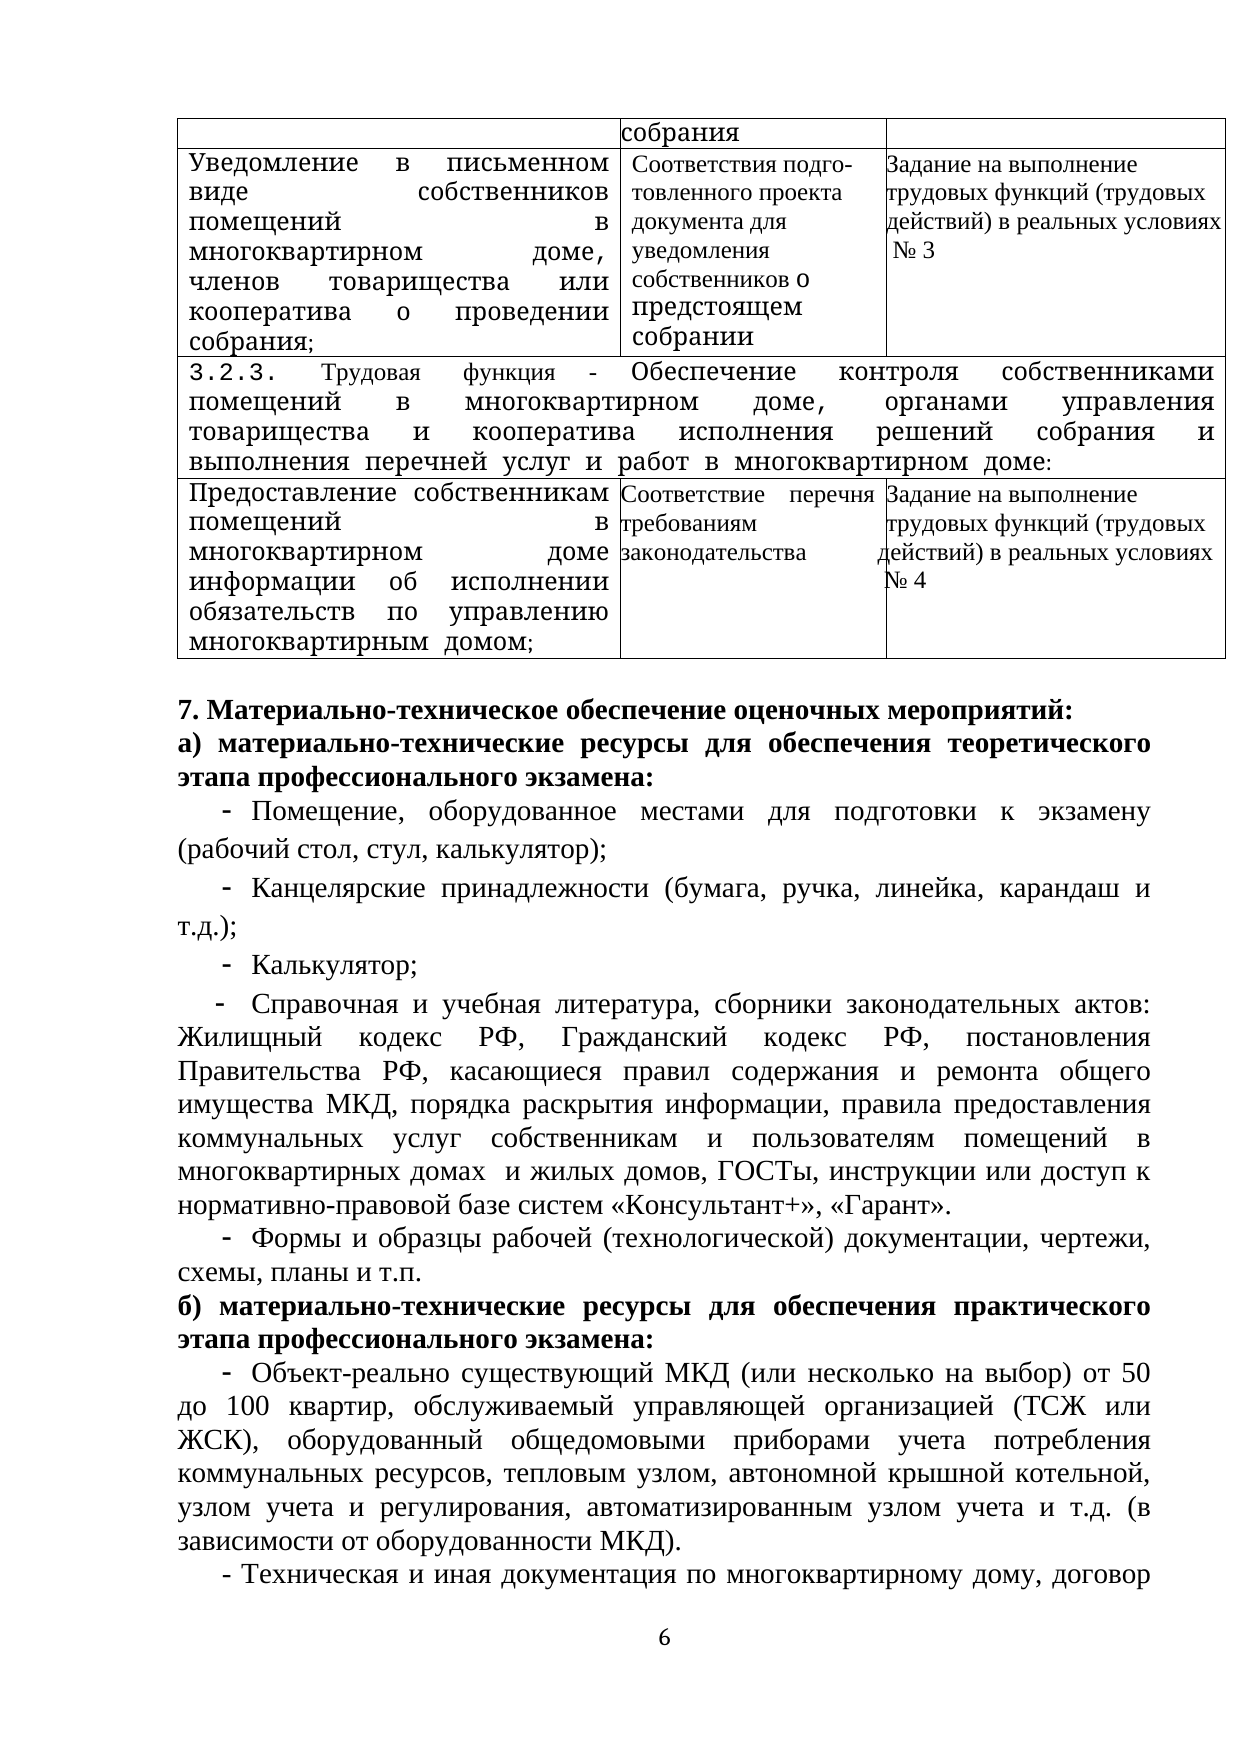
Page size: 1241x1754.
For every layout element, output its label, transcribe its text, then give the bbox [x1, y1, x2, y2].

list Помещение, оборудованное местами для подготовки к экзамену (рабочий стол, стул, калькулятор); [177, 793, 1152, 865]
text а) материально-технические ресурсы для обеспечения теоретического этапа профессионального экзамена: [177, 726, 1152, 793]
text б) материально-технические ресурсы для обеспечения практического этапа профессионального экзамена: [177, 1288, 1152, 1355]
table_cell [621, 119, 886, 148]
table_cell Задание на выполнение трудовых функций (трудовых действий) в реальных условиях № 4 [887, 479, 1225, 658]
list Формы и образцы рабочей (технологической) документации, чертежи, схемы, планы и т.п. [177, 1221, 1152, 1288]
list Канцелярские принадлежности (бумага, ручка, линейка, карандаш и т.д.); [177, 870, 1152, 942]
table_cell Предоставление собственникам помещений в многоквартирном доме информации об исполнении обязательств по управлению многоквартирным домом; [178, 479, 620, 658]
table_cell 3.2.3. Трудовая функция - Обеспечение контроля собственниками помещений в многоквартирном доме, органами управления товарищества и кооператива исполнения решений собрания и выполнения перечней услуг и работ в многоквартирном доме: [178, 357, 1225, 478]
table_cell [178, 119, 620, 148]
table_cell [887, 119, 1225, 148]
list Объект-реально существующий МКД (или несколько на выбор) от 50 до 100 квартир, обслуживаемый управляющей организацией (ТСЖ или ЖСК), оборудованный общедомовыми приборами учета потребления коммунальных ресурсов, тепловым узлом, автономной крышной котельной, узлом учета и регулирования, автоматизированным узлом учета и т.д. (в зависимости от оборудованности МКД). [177, 1355, 1152, 1556]
text 7. Материально-техническое обеспечение оценочных мероприятий: [177, 692, 1152, 726]
table_cell Соответствия подго-товленного проекта документа для уведомления собственников о предстоящем собрании [621, 149, 886, 356]
list Справочная и учебная литература, сборники законодательных актов: Жилищный кодекс РФ, Гражданский кодекс РФ, постановления Правительства РФ, касающиеся правил содержания и ремонта общего имущества МКД, порядка раскрытия информации, правила предоставления коммунальных услуг собственникам и пользователям помещений в многоквартирных домах и жилых домов, ГОСТы, инструкции или доступ к нормативно-правовой базе систем «Консультант+», «Гарант». [177, 986, 1152, 1221]
table_cell Уведомление в письменном виде собственников помещений в многоквартирном доме, членов товарищества или кооператива о проведении собрания; [178, 149, 620, 356]
table_cell Соответствие перечня требованиям законодательства [621, 479, 886, 658]
list Калькулятор; [177, 947, 1152, 981]
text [177, 1556, 1152, 1590]
table_cell Задание на выполнение трудовых функций (трудовых действий) в реальных условиях № 3 [887, 149, 1225, 356]
